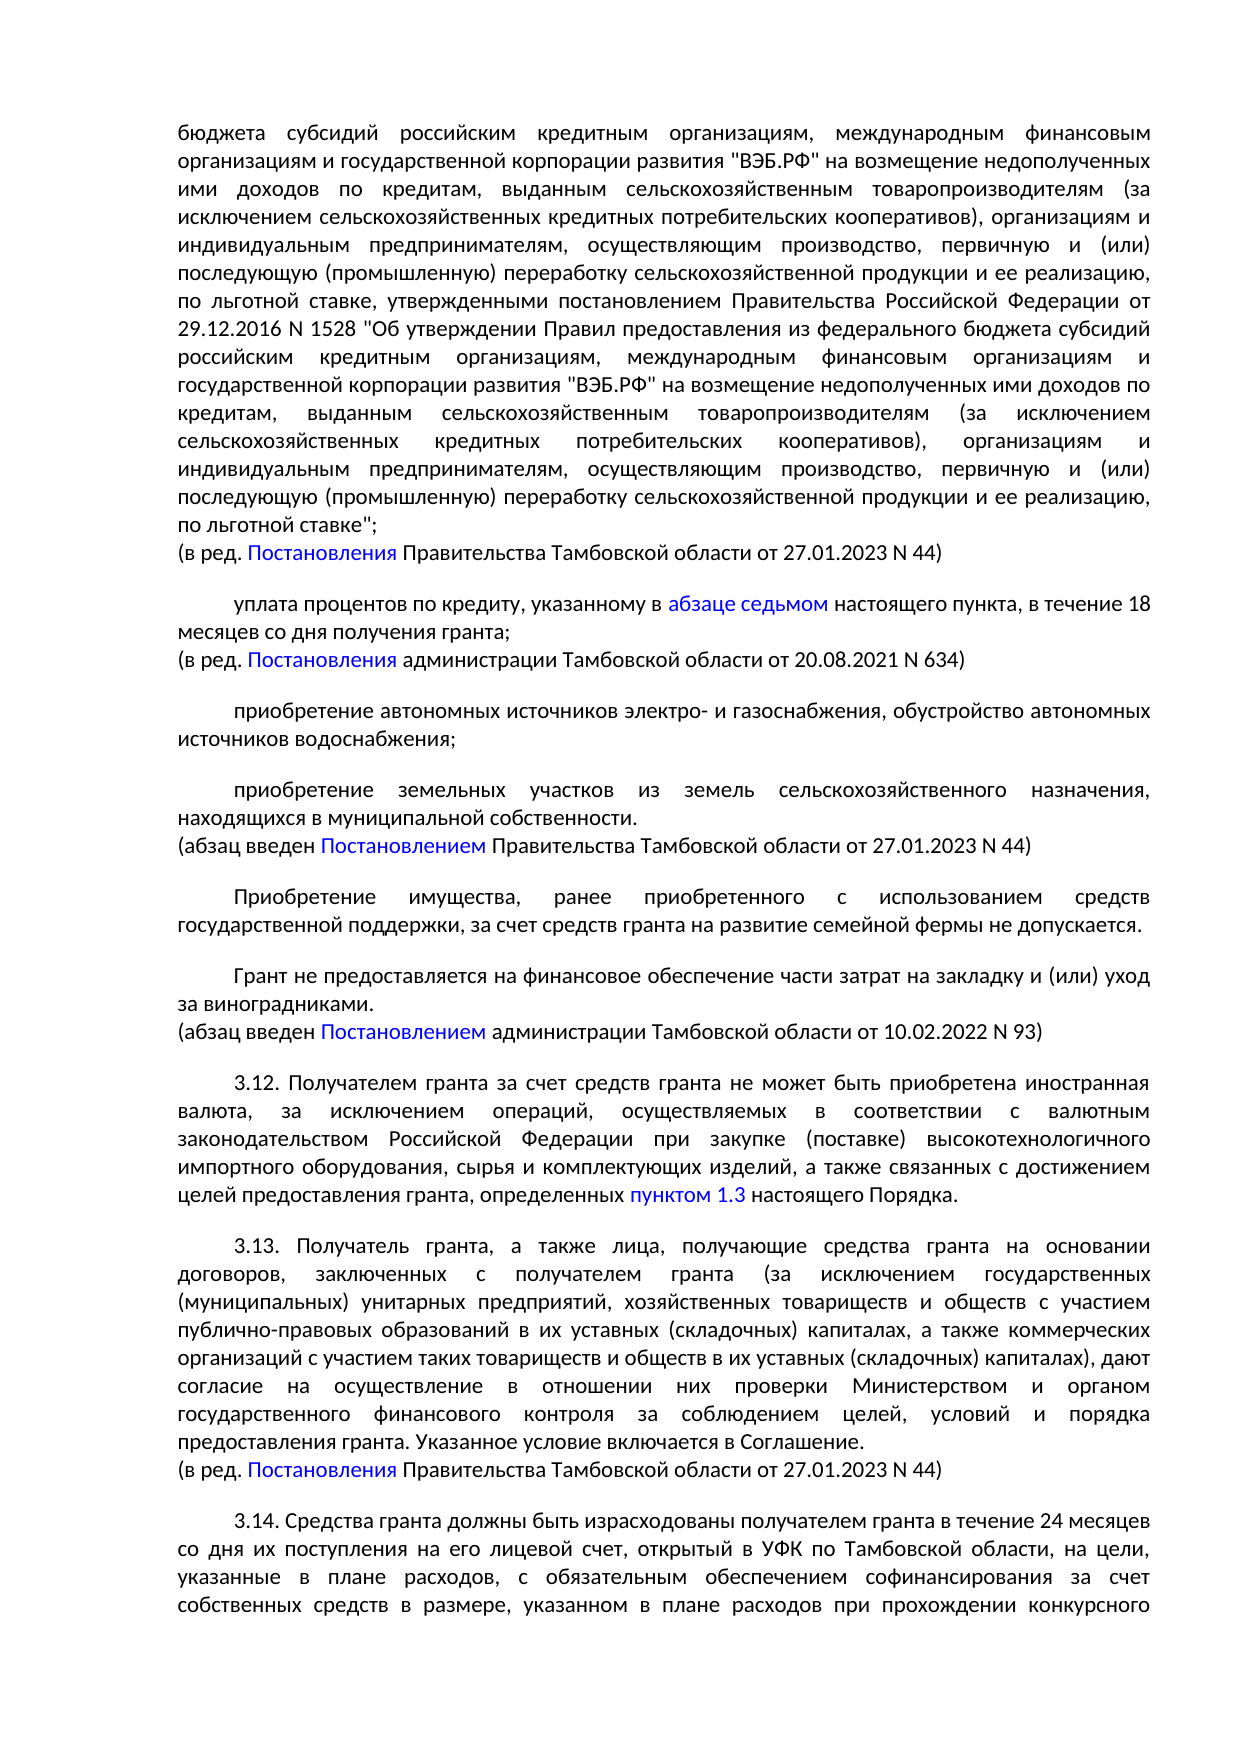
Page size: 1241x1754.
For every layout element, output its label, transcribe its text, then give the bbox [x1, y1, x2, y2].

text 3.12. Получателем гранта за счет средств гранта не может быть приобретена иностранная валюта, за исключением операций, осуществляемых в соответствии с валютным законодательством Российской Федерации при закупке (поставке) высокотехнологичного импортного оборудования, сырья и комплектующих изделий, а также связанных с достижением целей предоставления гранта, определенных пунктом 1.3 настоящего Порядка. [177, 1068, 1152, 1208]
text (в ред. Постановления администрации Тамбовской области от 20.08.2021 N 634) [177, 645, 1152, 673]
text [177, 1506, 1152, 1618]
text уплата процентов по кредиту, указанному в абзаце седьмом настоящего пункта, в течение 18 месяцев со дня получения гранта; [177, 589, 1152, 645]
text Приобретение имущества, ранее приобретенного с использованием средств государственной поддержки, за счет средств гранта на развитие семейной фермы не допускается. [177, 882, 1152, 938]
text (в ред. Постановления Правительства Тамбовской области от 27.01.2023 N 44) [177, 538, 1152, 566]
text приобретение автономных источников электро- и газоснабжения, обустройство автономных источников водоснабжения; [177, 696, 1152, 752]
text (абзац введен Постановлением Правительства Тамбовской области от 27.01.2023 N 44) [177, 831, 1152, 859]
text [177, 118, 1152, 538]
text (абзац введен Постановлением администрации Тамбовской области от 10.02.2022 N 93) [177, 1017, 1152, 1045]
text 3.13. Получатель гранта, а также лица, получающие средства гранта на основании договоров, заключенных с получателем гранта (за исключением государственных (муниципальных) унитарных предприятий, хозяйственных товариществ и обществ с участием публично-правовых образований в их уставных (складочных) капиталах, а также коммерческих организаций с участием таких товариществ и обществ в их уставных (складочных) капиталах), дают согласие на осуществление в отношении них проверки Министерством и органом государственного финансового контроля за соблюдением целей, условий и порядка предоставления гранта. Указанное условие включается в Соглашение. [177, 1231, 1152, 1455]
text (в ред. Постановления Правительства Тамбовской области от 27.01.2023 N 44) [177, 1455, 1152, 1483]
text приобретение земельных участков из земель сельскохозяйственного назначения, находящихся в муниципальной собственности. [177, 775, 1152, 831]
text Грант не предоставляется на финансовое обеспечение части затрат на закладку и (или) уход за виноградниками. [177, 961, 1152, 1017]
